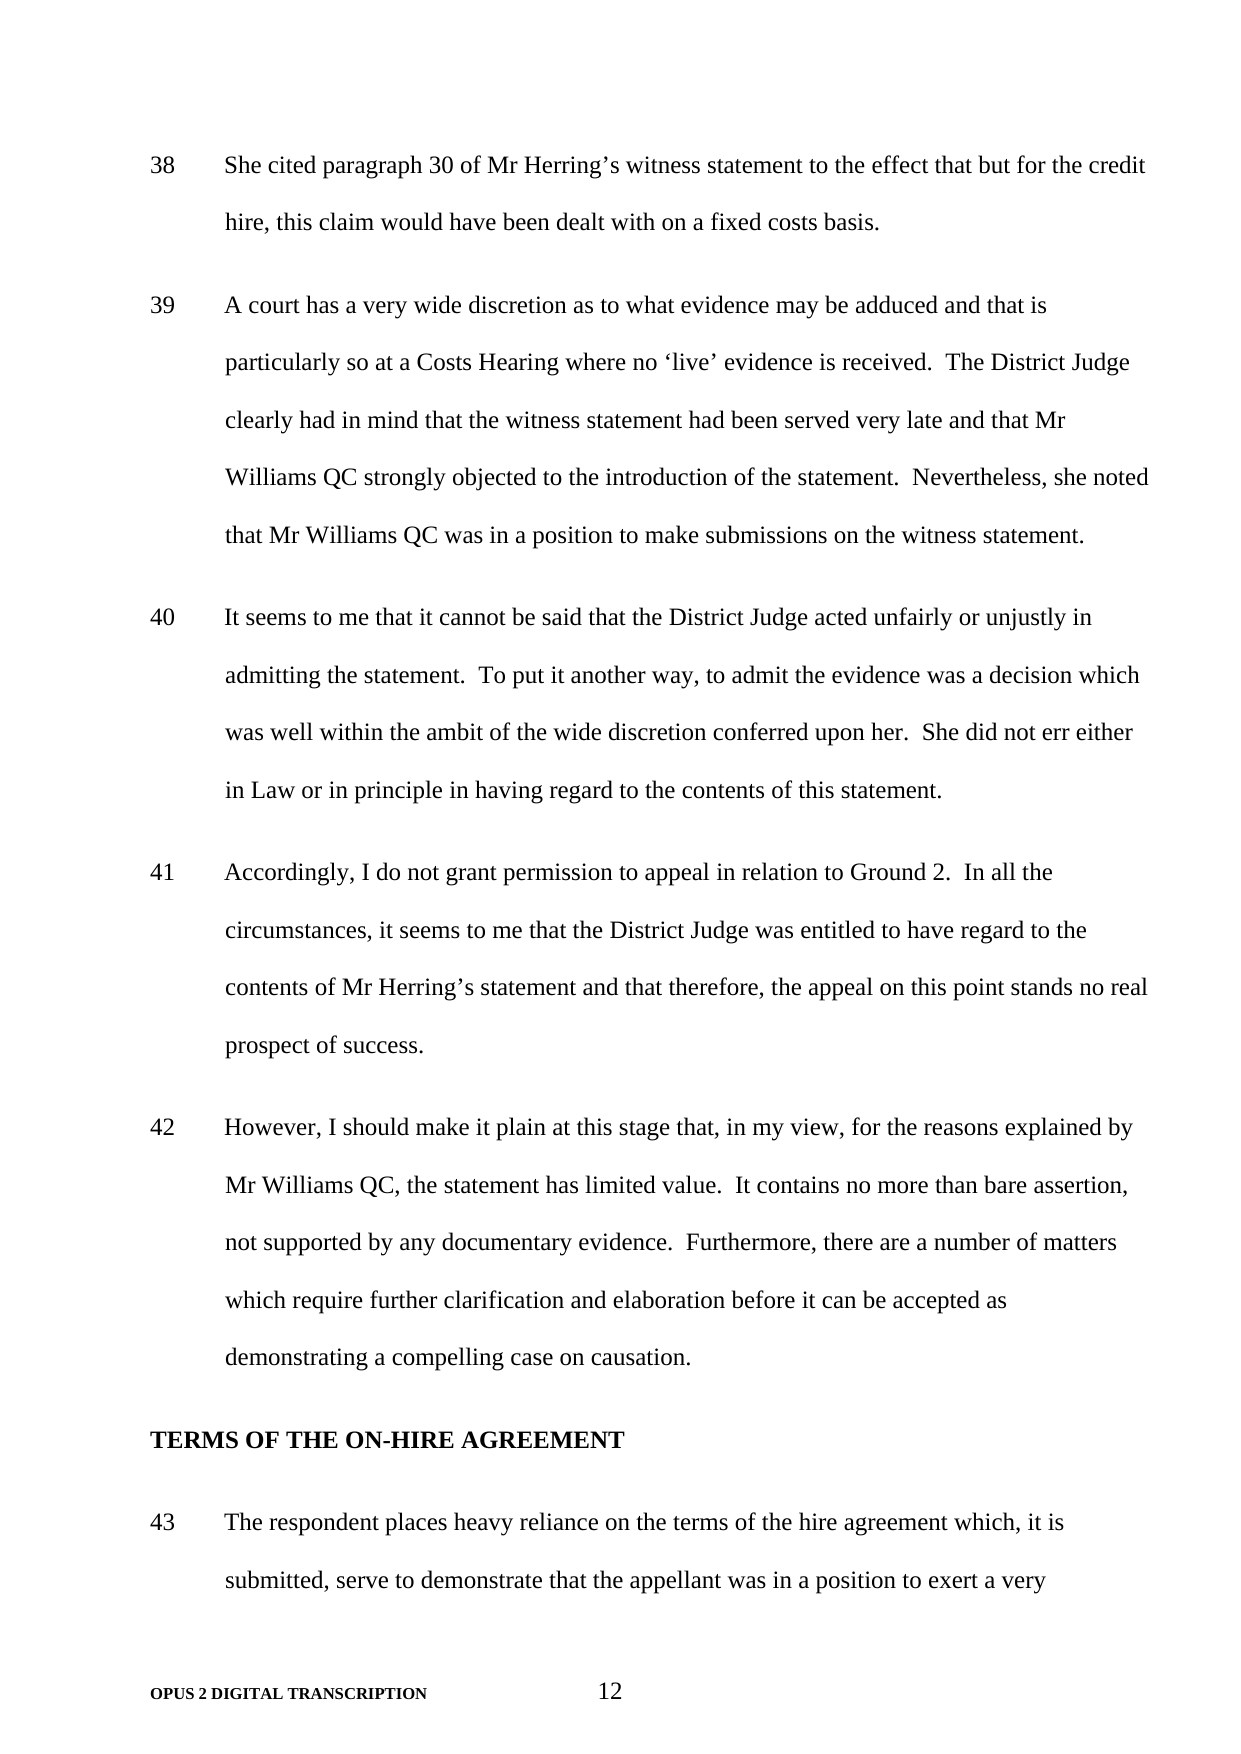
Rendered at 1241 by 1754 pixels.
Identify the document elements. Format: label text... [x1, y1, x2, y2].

list She cited paragraph 30 of Mr Herring’s witness statement to the effect that but for the credit hire, this claim would have been dealt with on a fixed costs basis. [150, 150, 1153, 236]
list Accordingly, I do not grant permission to appeal in relation to Ground 2. In all the circumstances, it seems to me that the District Judge was entitled to have regard to the contents of Mr Herring’s statement and that therefore, the appeal on this point stands no real prospect of success. [150, 857, 1153, 1059]
list However, I should make it plain at this stage that, in my view, for the reasons explained by Mr Williams QC, the statement has limited value. It contains no more than bare assertion, not supported by any documentary evidence. Furthermore, there are a number of matters which require further clarification and elaboration before it can be accepted as demonstrating a compelling case on causation. [150, 1112, 1153, 1371]
list It seems to me that it cannot be said that the District Judge acted unfairly or unjustly in admitting the statement. To put it another way, to admit the evidence was a decision which was well within the ambit of the wide discretion conferred upon her. She did not err either in Law or in principle in having regard to the contents of this statement. [150, 602, 1153, 804]
list A court has a very wide discretion as to what evidence may be adduced and that is particularly so at a Costs Hearing where no ‘live’ evidence is received. The District Judge clearly had in mind that the witness statement had been served very late and that Mr Williams QC strongly objected to the introduction of the statement. Nevertheless, she noted that Mr Williams QC was in a position to make submissions on the witness statement. [150, 290, 1153, 549]
text TERMS OF THE ON-HIRE AGREEMENT [150, 1425, 1153, 1454]
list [150, 1507, 1153, 1594]
